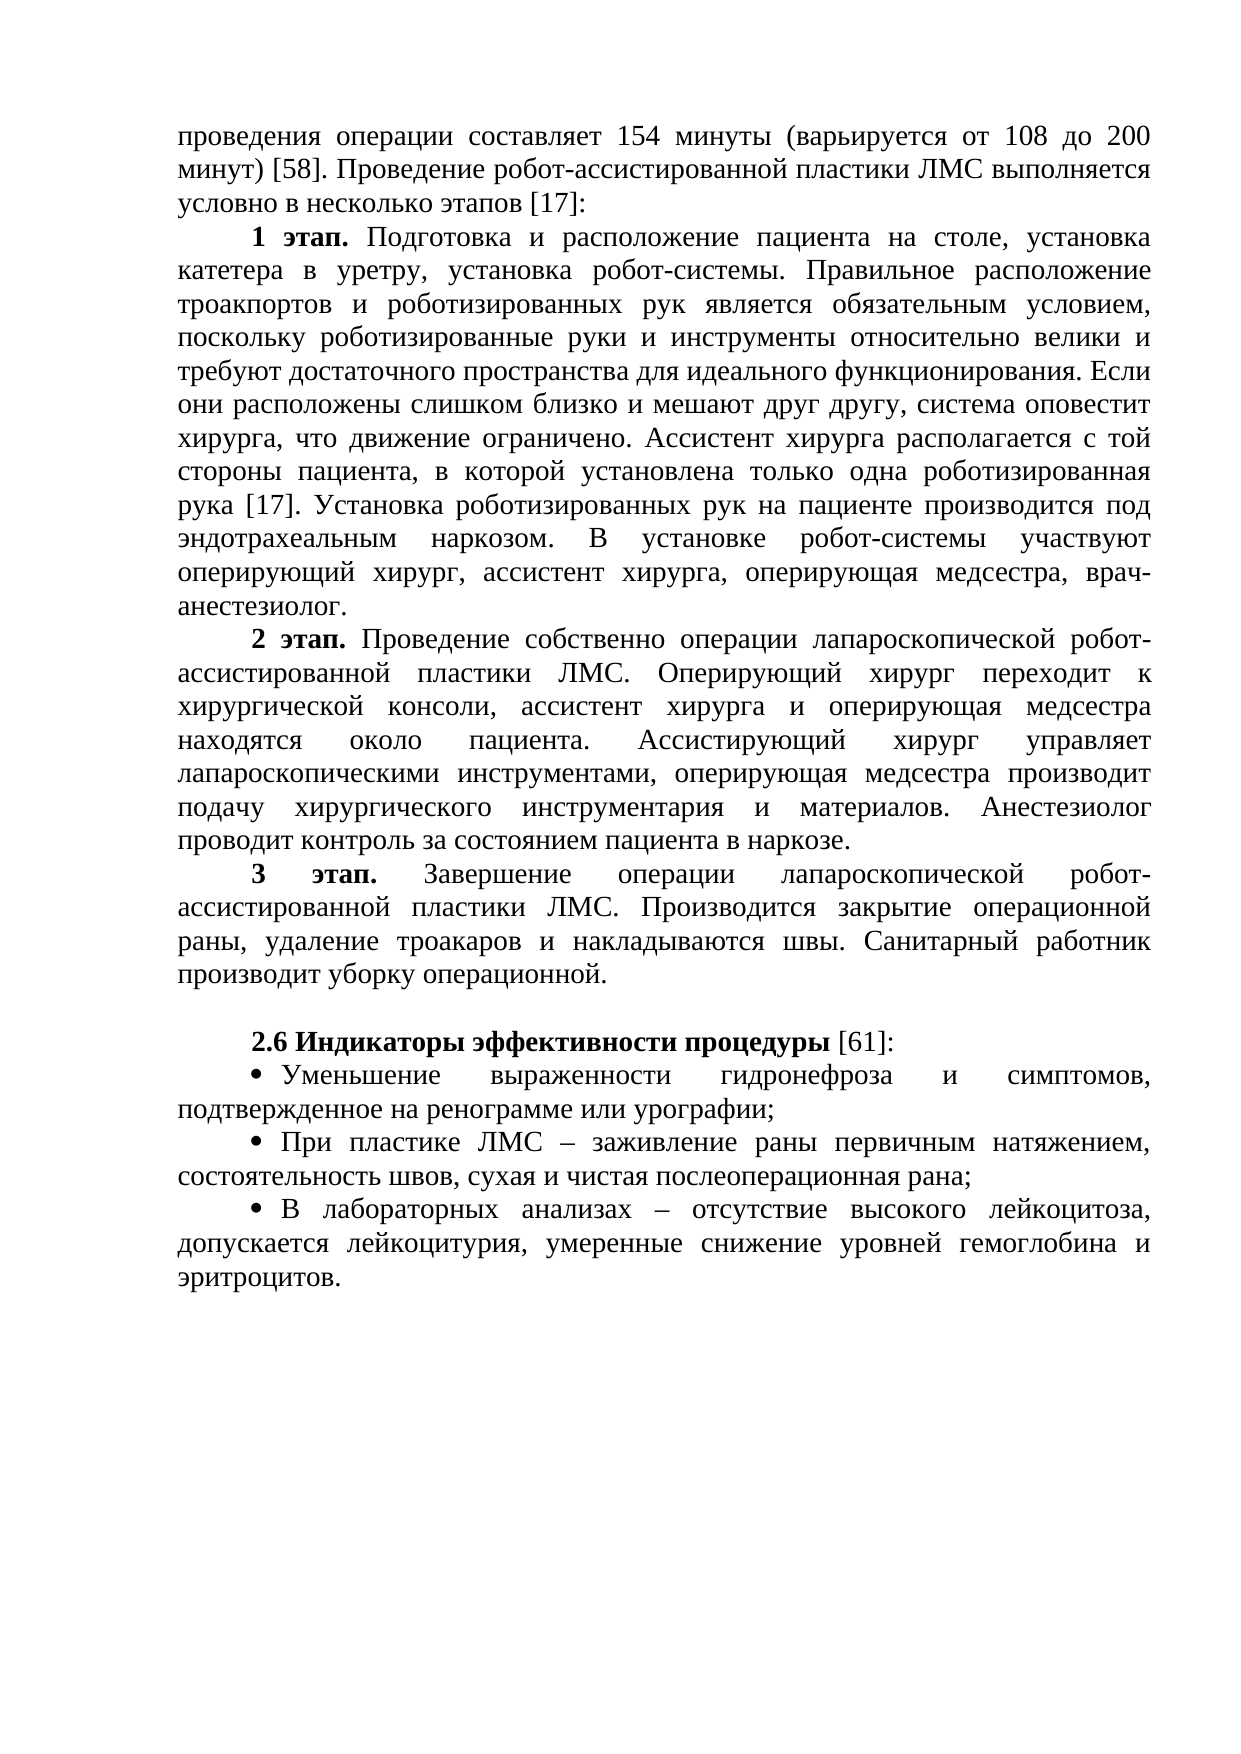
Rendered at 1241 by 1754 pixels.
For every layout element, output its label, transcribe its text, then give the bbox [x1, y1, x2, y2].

text 2 этап. Проведение собственно операции лапароскопической робот-ассистированной пластики ЛМС. Оперирующий хирург переходит к хирургической консоли, ассистент хирурга и оперирующая медсестра находятся около пациента. Ассистирующий хирург управляет лапароскопическими инструментами, оперирующая медсестра производит подачу хирургического инструментария и материалов. Анестезиолог проводит контроль за состоянием пациента в наркозе. [177, 621, 1152, 856]
text 1 этап. Подготовка и расположение пациента на столе, установка катетера в уретру, установка робот-системы. Правильное расположение троакпортов и роботизированных рук является обязательным условием, поскольку роботизированные руки и инструменты относительно велики и требуют достаточного пространства для идеального функционирования. Если они расположены слишком близко и мешают друг другу, система оповестит хирурга, что движение ограничено. Ассистент хирурга располагается с той стороны пациента, в которой установлена только одна роботизированная рука [17]. Установка роботизированных рук на пациенте производится под эндотрахеальным наркозом. В установке робот-системы участвуют оперирующий хирург, ассистент хирурга, оперирующая медсестра, врач-анестезиолог. [177, 219, 1152, 621]
text 3 этап. Завершение операции лапароскопической робот-ассистированной пластики ЛМС. Производится закрытие операционной раны, удаление троакаров и накладываются швы. Санитарный работник производит уборку операционной. [177, 856, 1152, 990]
text 2.6 Индикаторы эффективности процедуры [61]: [177, 1024, 1152, 1057]
list При пластике ЛМС – заживление раны первичным натяжением, состоятельность швов, сухая и чистая послеоперационная рана; [177, 1124, 1152, 1192]
list Уменьшение выраженности гидронефроза и симптомов, подтвержденное на ренограмме или урографии; [177, 1057, 1152, 1124]
list В лабораторных анализах – отсутствие высокого лейкоцитоза, допускается лейкоцитурия, умеренные снижение уровней гемоглобина и эритроцитов. [177, 1192, 1152, 1292]
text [177, 118, 1152, 219]
